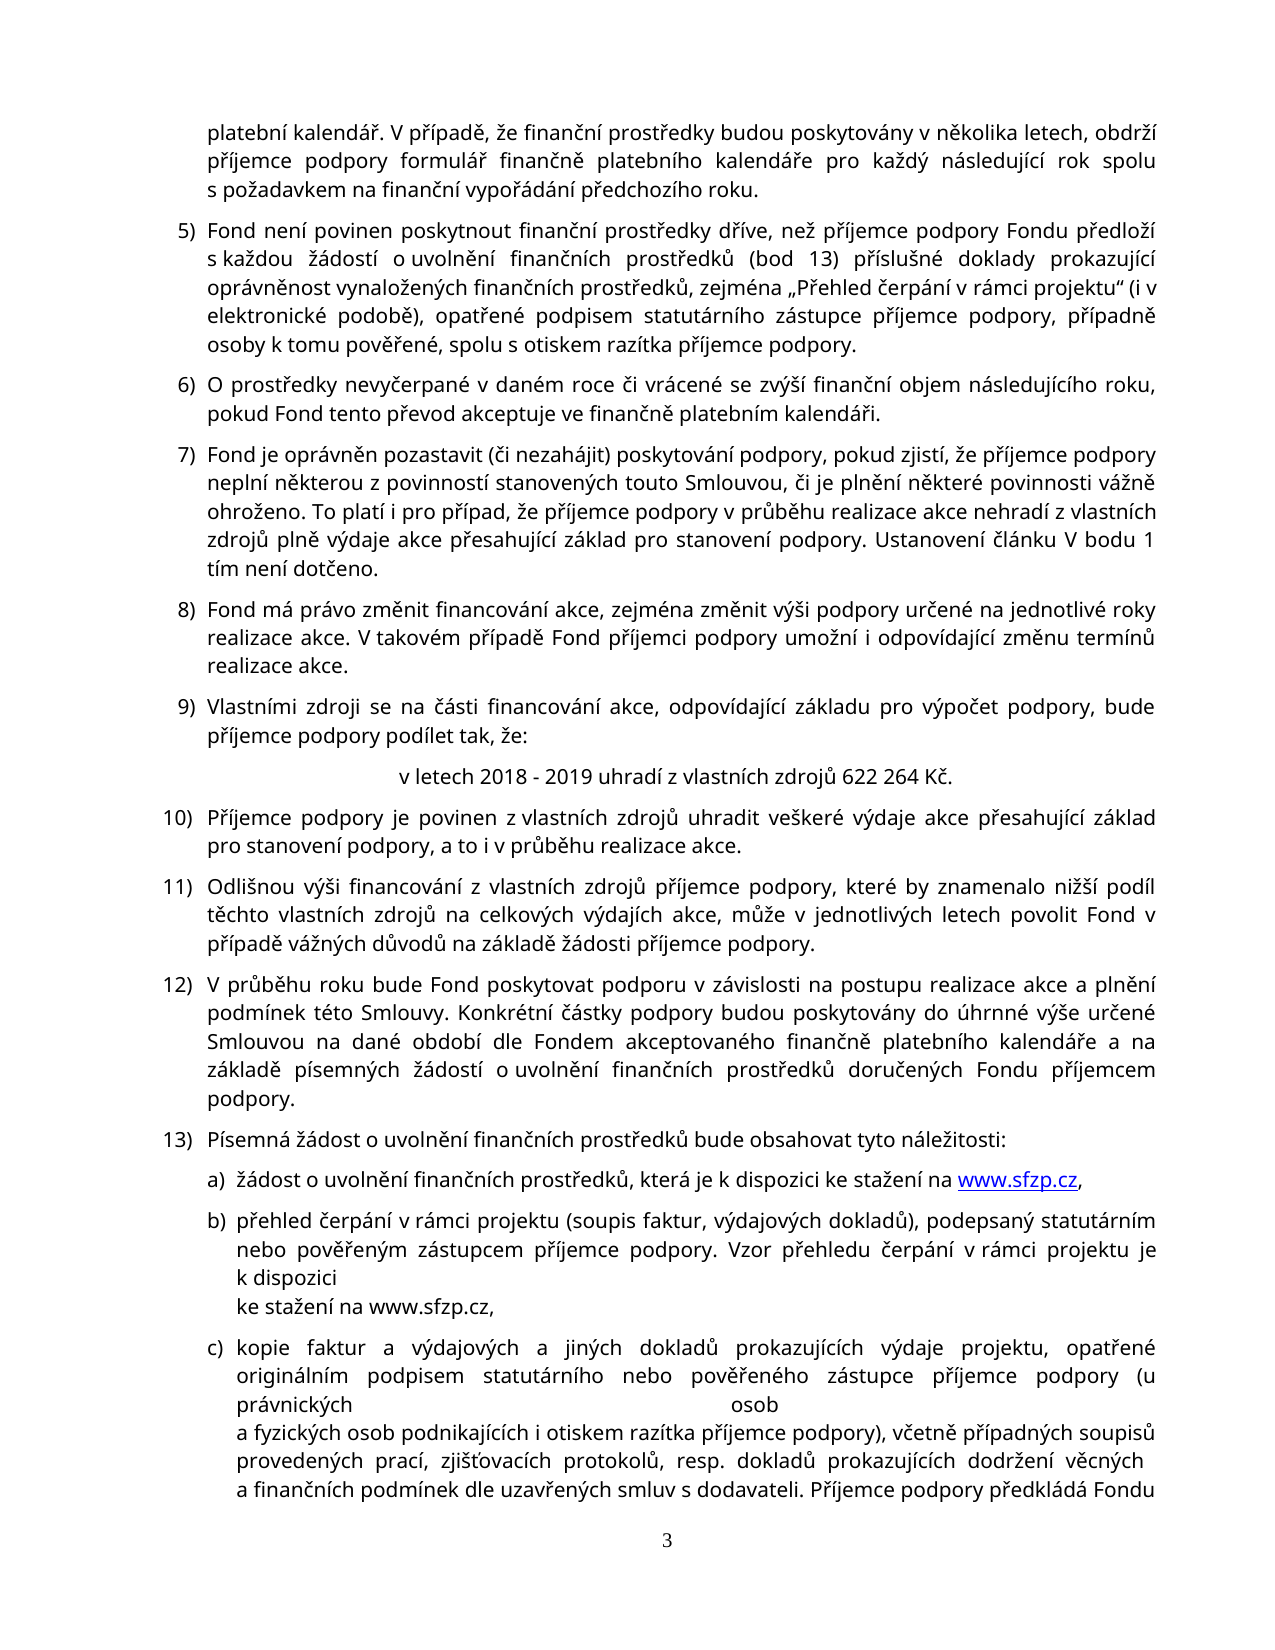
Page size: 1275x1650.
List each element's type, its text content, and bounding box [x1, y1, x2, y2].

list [207, 1333, 1157, 1503]
list Vlastními zdroji se na části financování akce, odpovídající základu pro výpočet podpory, bude příjemce podpory podílet tak, že: [177, 692, 1157, 749]
text v letech 2018 - 2019 uhradí z vlastních zdrojů 622 264 Kč. [162, 762, 1157, 790]
list O prostředky nevyčerpané v daném roce či vrácené se zvýší finanční objem následujícího roku, pokud Fond tento převod akceptuje ve finančně platebním kalendáři. [177, 371, 1157, 427]
list Fond je oprávněn pozastavit (či nezahájit) poskytování podpory, pokud zjistí, že příjemce podpory neplní některou z povinností stanovených touto Smlouvou, či je plnění některé povinnosti vážně ohroženo. To platí i pro případ, že příjemce podpory v průběhu realizace akce nehradí z vlastních zdrojů plně výdaje akce přesahující základ pro stanovení podpory. Ustanovení článku V bodu 1 tím není dotčeno. [177, 440, 1157, 582]
list přehled čerpání v rámci projektu (soupis faktur, výdajových dokladů), podepsaný statutárním nebo pověřeným zástupcem příjemce podpory. Vzor přehledu čerpání v rámci projektu je k dispozici ke stažení na www.sfzp.cz, [207, 1207, 1157, 1320]
list Fond má právo změnit financování akce, zejména změnit výši podpory určené na jednotlivé roky realizace akce. V takovém případě Fond příjemci podpory umožní i odpovídající změnu termínů realizace akce. [177, 595, 1157, 680]
list Příjemce podpory je povinen z vlastních zdrojů uhradit veškeré výdaje akce přesahující základ pro stanovení podpory, a to i v průběhu realizace akce. [162, 803, 1157, 860]
list V průběhu roku bude Fond poskytovat podporu v závislosti na postupu realizace akce a plnění podmínek této Smlouvy. Konkrétní částky podpory budou poskytovány do úhrnné výše určené Smlouvou na dané období dle Fondem akceptovaného finančně platebního kalendáře a na základě písemných žádostí o uvolnění finančních prostředků doručených Fondu příjemcem podpory. [162, 970, 1157, 1112]
list žádost o uvolnění finančních prostředků, která je k dispozici ke stažení na www.sfzp.cz, [207, 1166, 1157, 1194]
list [177, 118, 1157, 203]
list Písemná žádost o uvolnění finančních prostředků bude obsahovat tyto náležitosti: [162, 1125, 1157, 1153]
list Odlišnou výši financování z vlastních zdrojů příjemce podpory, které by znamenalo nižší podíl těchto vlastních zdrojů na celkových výdajích akce, může v jednotlivých letech povolit Fond v případě vážných důvodů na základě žádosti příjemce podpory. [162, 872, 1157, 957]
list Fond není povinen poskytnout finanční prostředky dříve, než příjemce podpory Fondu předloží s každou žádostí o uvolnění finančních prostředků (bod 13) příslušné doklady prokazující oprávněnost vynaložených finančních prostředků, zejména „Přehled čerpání v rámci projektu“ (i v elektronické podobě), opatřené podpisem statutárního zástupce příjemce podpory, případně osoby k tomu pověřené, spolu s otiskem razítka příjemce podpory. [177, 216, 1157, 358]
